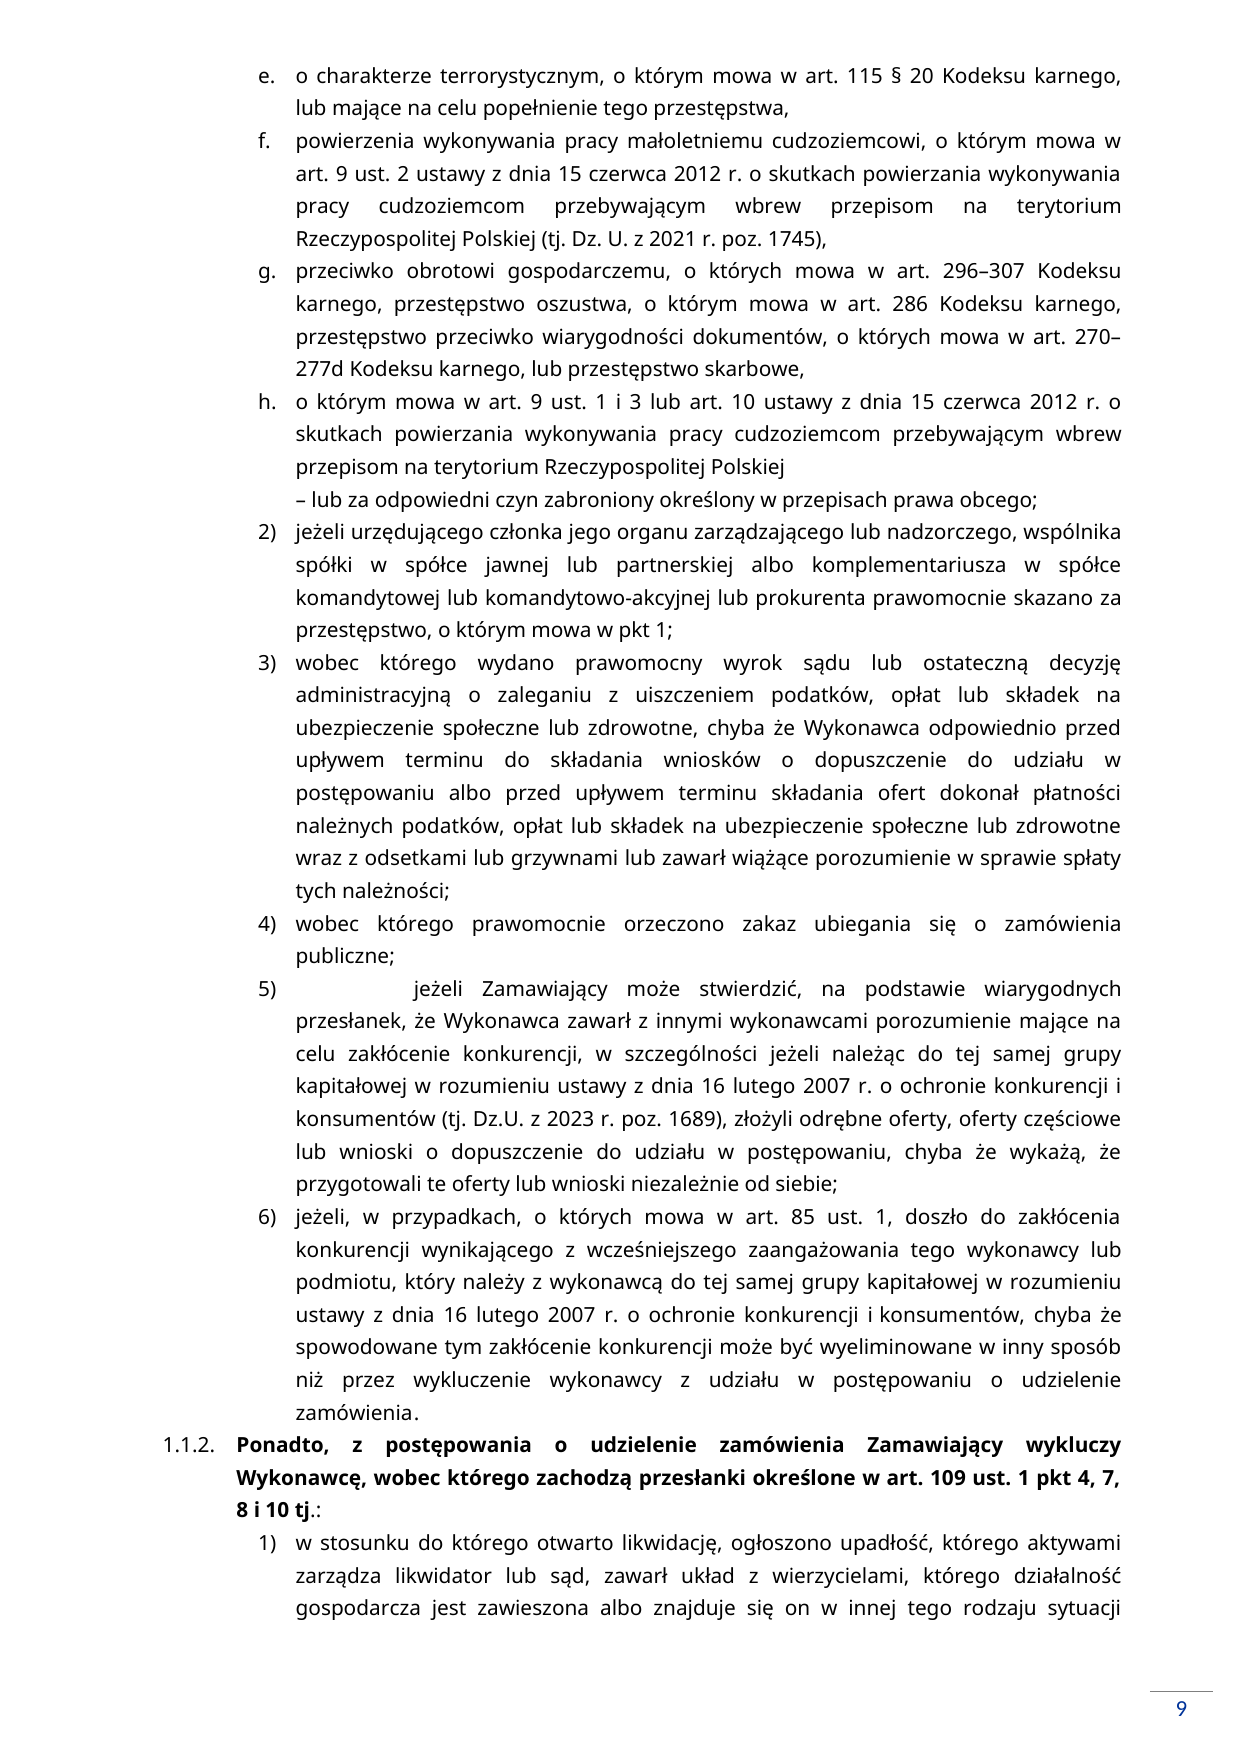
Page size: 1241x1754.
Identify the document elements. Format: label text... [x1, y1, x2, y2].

list wobec którego prawomocnie orzeczono zakaz ubiegania się o zamówienia publiczne; [258, 909, 1122, 970]
list Ponadto, z postępowania o udzielenie zamówienia Zamawiający wykluczy Wykonawcę, wobec którego zachodzą przesłanki określone w art. 109 ust. 1 pkt 4, 7, 8 i 10 tj.: [162, 1430, 1122, 1524]
list powierzenia wykonywania pracy małoletniemu cudzoziemcowi, o którym mowa w art. 9 ust. 2 ustawy z dnia 15 czerwca 2012 r. o skutkach powierzania wykonywania pracy cudzoziemcom przebywającym wbrew przepisom na terytorium Rzeczypospolitej Polskiej (tj. Dz. U. z 2021 r. poz. 1745), [258, 126, 1122, 252]
list przeciwko obrotowi gospodarczemu, o których mowa w art. 296–307 Kodeksu karnego, przestępstwo oszustwa, o którym mowa w art. 286 Kodeksu karnego, przestępstwo przeciwko wiarygodności dokumentów, o których mowa w art. 270–277d Kodeksu karnego, lub przestępstwo skarbowe, [258, 257, 1122, 383]
list jeżeli Zamawiający może stwierdzić, na podstawie wiarygodnych przesłanek, że Wykonawca zawarł z innymi wykonawcami porozumienie mające na celu zakłócenie konkurencji, w szczególności jeżeli należąc do tej samej grupy kapitałowej w rozumieniu ustawy z dnia 16 lutego 2007 r. o ochronie konkurencji i konsumentów (tj. Dz.U. z 2023 r. poz. 1689), złożyli odrębne oferty, oferty częściowe lub wnioski o dopuszczenie do udziału w postępowaniu, chyba że wykażą, że przygotowali te oferty lub wnioski niezależnie od siebie; [258, 974, 1122, 1198]
list o którym mowa w art. 9 ust. 1 i 3 lub art. 10 ustawy z dnia 15 czerwca 2012 r. o skutkach powierzania wykonywania pracy cudzoziemcom przebywającym wbrew przepisom na terytorium Rzeczypospolitej Polskiej [258, 387, 1122, 481]
list jeżeli, w przypadkach, o których mowa w art. 85 ust. 1, doszło do zakłócenia konkurencji wynikającego z wcześniejszego zaangażowania tego wykonawcy lub podmiotu, który należy z wykonawcą do tej samej grupy kapitałowej w rozumieniu ustawy z dnia 16 lutego 2007 r. o ochronie konkurencji i konsumentów, chyba że spowodowane tym zakłócenie konkurencji może być wyeliminowane w inny sposób niż przez wykluczenie wykonawcy z udziału w postępowaniu o udzielenie zamówienia . [258, 1202, 1122, 1426]
list – lub za odpowiedni czyn zabroniony określony w przepisach prawa obcego; [295, 485, 1122, 513]
list jeżeli urzędującego członka jego organu zarządzającego lub nadzorczego, wspólnika spółki w spółce jawnej lub partnerskiej albo komplementariusza w spółce komandytowej lub komandytowo-akcyjnej lub prokurenta prawomocnie skazano za przestępstwo, o którym mowa w pkt 1; [258, 517, 1122, 644]
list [258, 1528, 1122, 1622]
list o charakterze terrorystycznym, o którym mowa w art. 115 § 20 Kodeksu karnego, lub mające na celu popełnienie tego przestępstwa, [258, 61, 1122, 122]
list wobec którego wydano prawomocny wyrok sądu lub ostateczną decyzję administracyjną o zaleganiu z uiszczeniem podatków, opłat lub składek na ubezpieczenie społeczne lub zdrowotne, chyba że Wykonawca odpowiednio przed upływem terminu do składania wniosków o dopuszczenie do udziału w postępowaniu albo przed upływem terminu składania ofert dokonał płatności należnych podatków, opłat lub składek na ubezpieczenie społeczne lub zdrowotne wraz z odsetkami lub grzywnami lub zawarł wiążące porozumienie w sprawie spłaty tych należności; [258, 648, 1122, 904]
